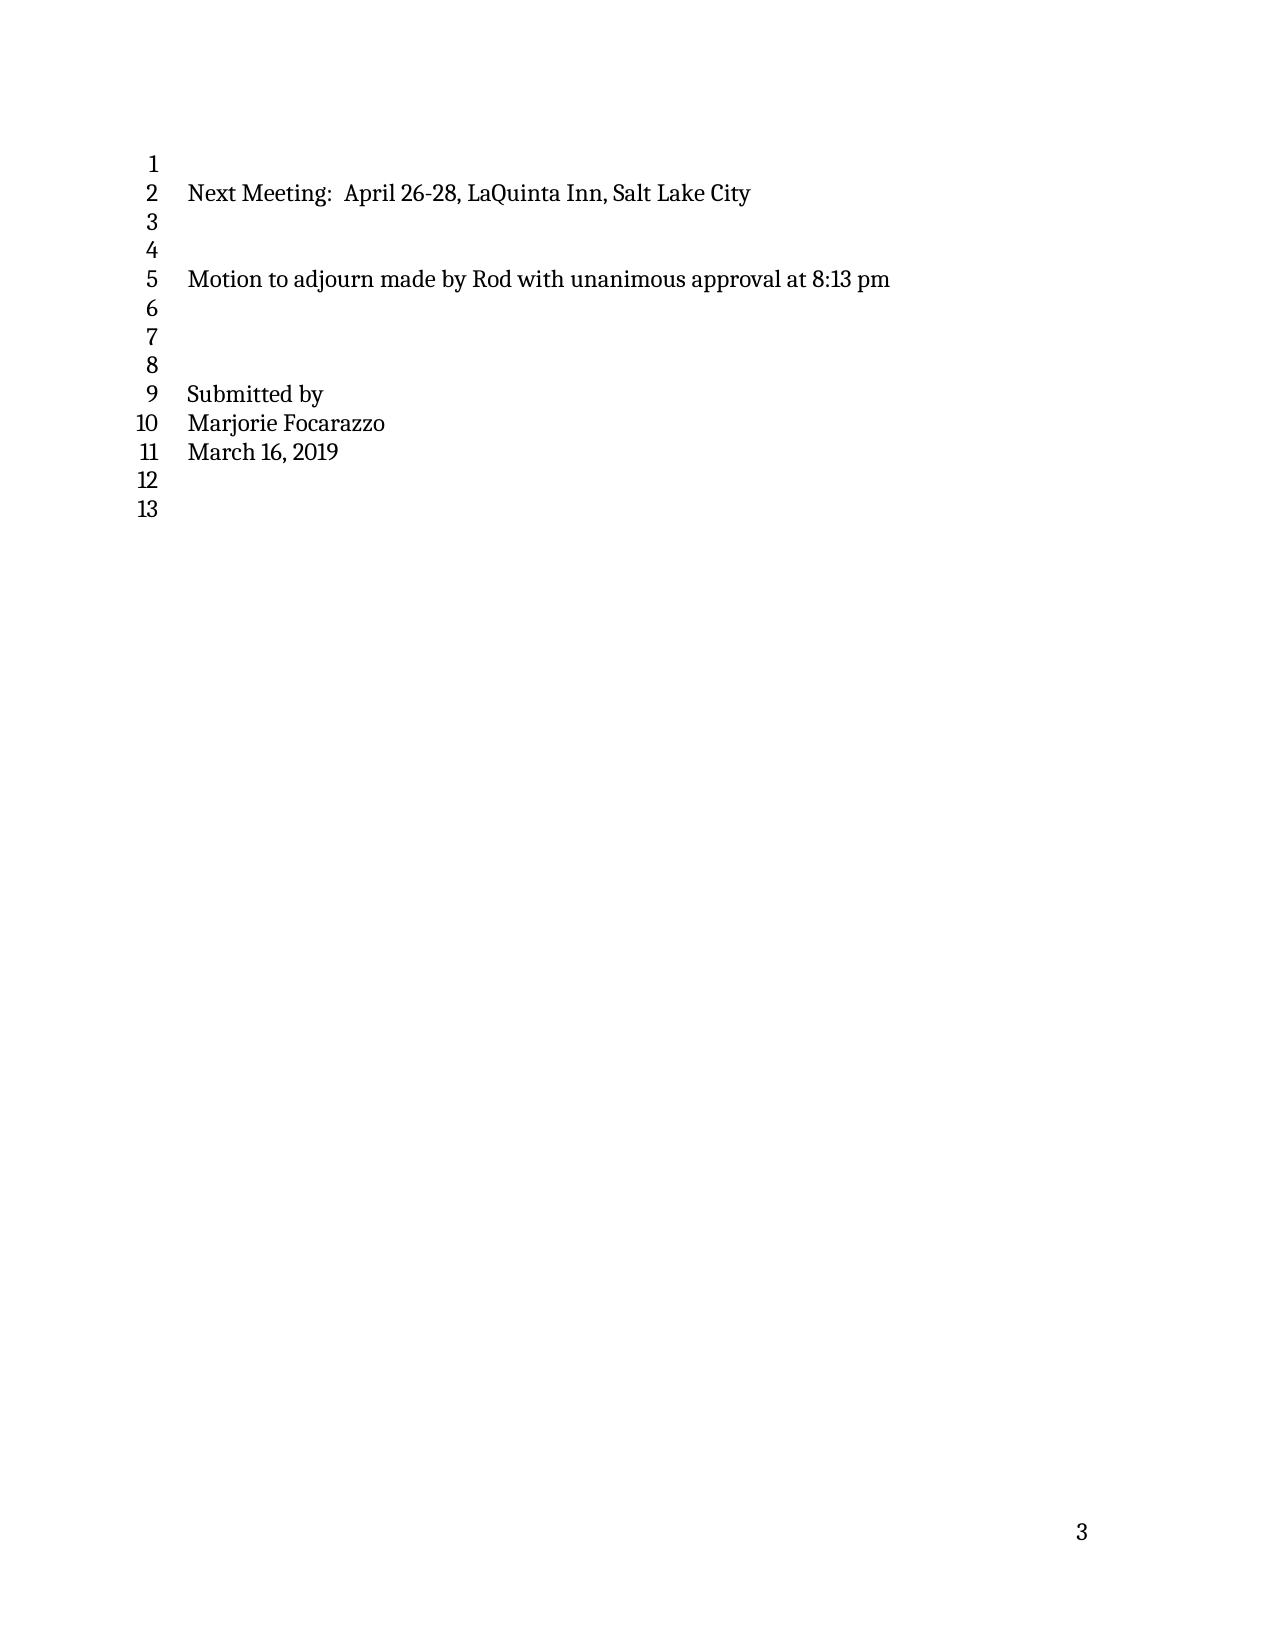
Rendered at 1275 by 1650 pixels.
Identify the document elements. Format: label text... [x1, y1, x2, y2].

text Submitted by [187, 380, 1087, 409]
text March 16, 2019 [187, 437, 1087, 466]
text Motion to adjourn made by Rod with unanimous approval at 8:13 pm [187, 265, 1087, 294]
text Next Meeting: April 26-28, LaQuinta Inn, Salt Lake City [187, 179, 1087, 207]
text Marjorie Focarazzo [187, 409, 1087, 437]
